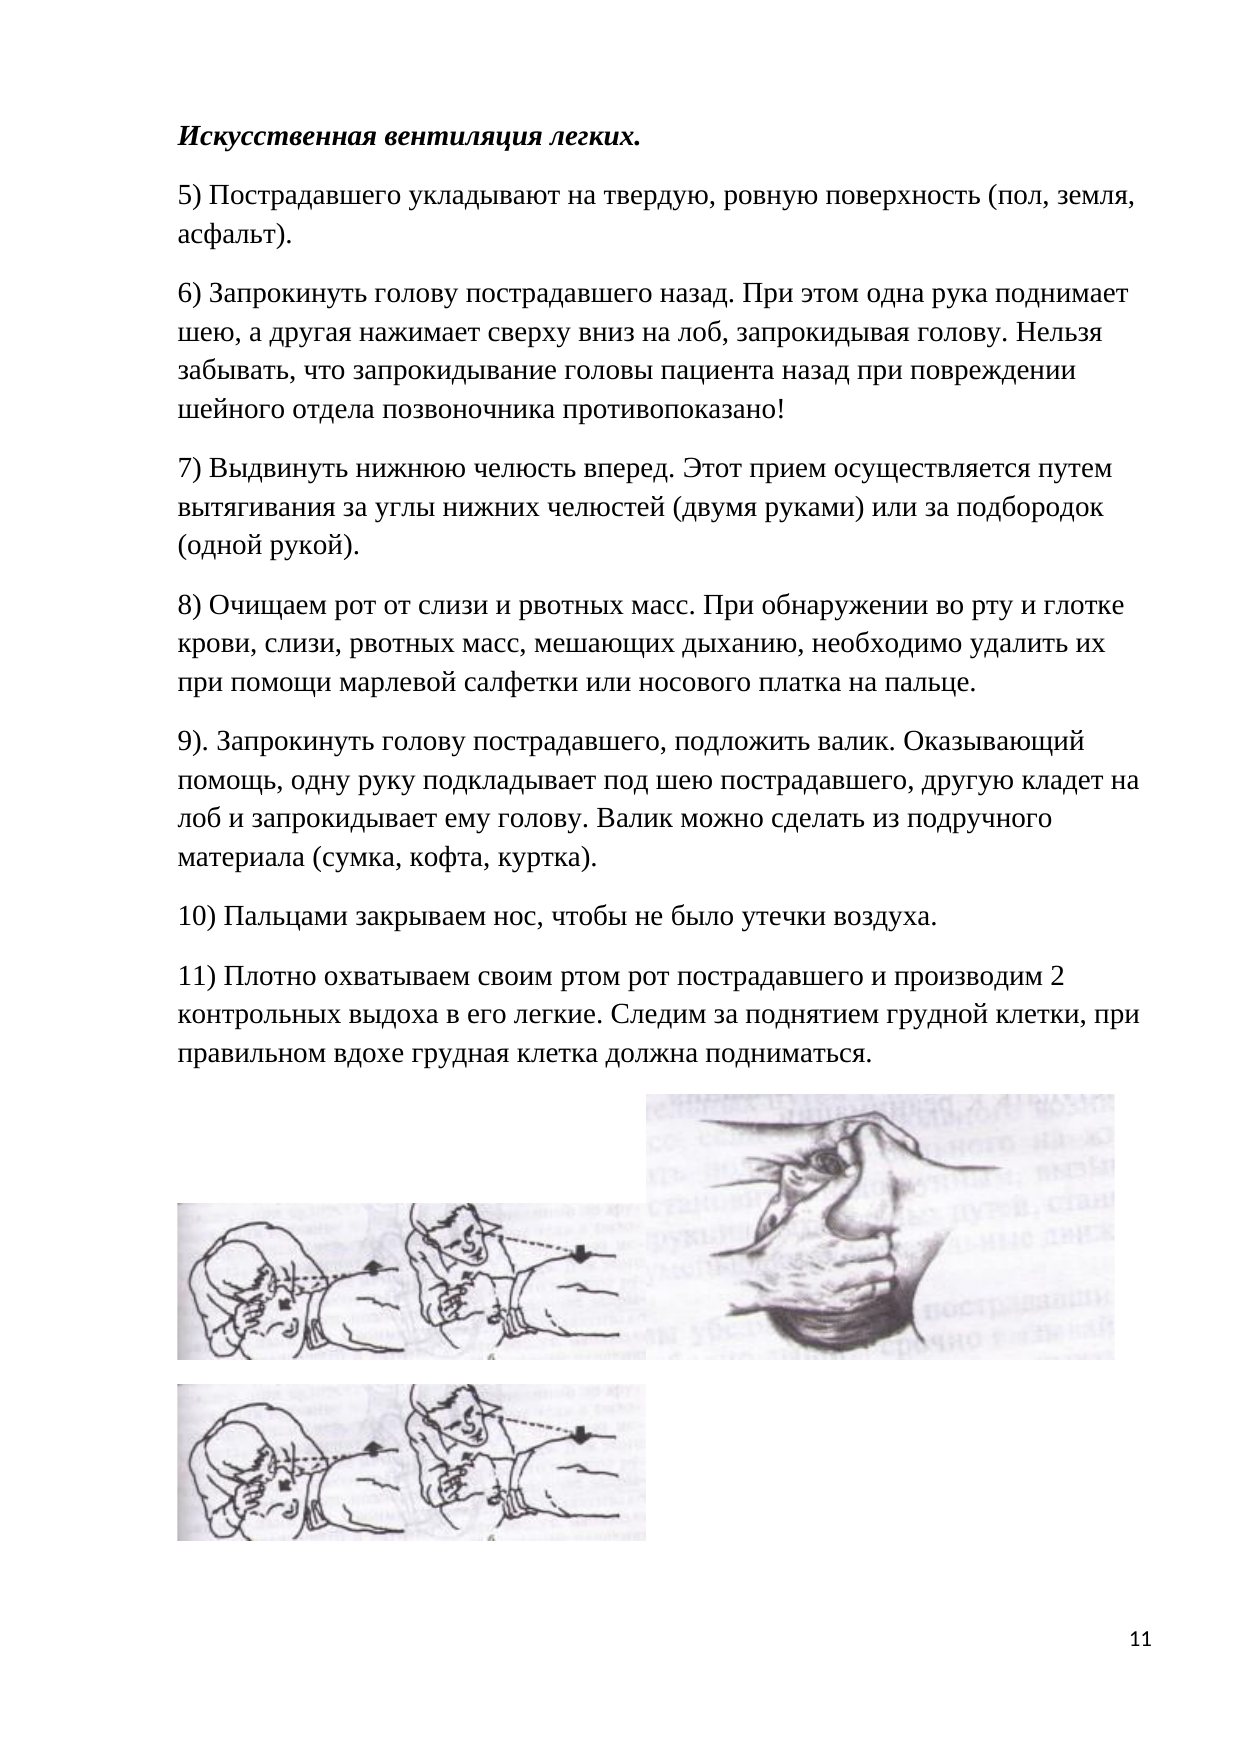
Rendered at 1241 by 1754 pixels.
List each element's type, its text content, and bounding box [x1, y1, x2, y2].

text 8) Очищаем рот от слизи и рвотных масс. При обнаружении во рту и глотке крови, слизи, рвотных масс, мешающих дыханию, необходимо удалить их при помощи марлевой салфетки или носового платка на пальце. [177, 587, 1152, 697]
text 7) Выдвинуть нижнюю челюсть вперед. Этот прием осуществляется путем вытягивания за углы нижних челюстей (двумя руками) или за подбородок (одной рукой). [177, 450, 1152, 561]
text 6) Запрокинуть голову пострадавшего назад. При этом одна рука поднимает шею, а другая нажимает сверху вниз на лоб, запрокидывая голову. Нельзя забывать, что запрокидывание головы пациента назад при повреждении шейного отдела позвоночника противопоказано! [177, 275, 1152, 424]
text Искусственная вентиляция легких. [177, 118, 1152, 152]
picture [177, 1384, 646, 1541]
picture [177, 1094, 1115, 1360]
text 11) Плотно охватываем своим ртом рот пострадавшего и производим 2 контрольных выдоха в его легкие. Следим за поднятием грудной клетки, при правильном вдохе грудная клетка должна подниматься. [177, 958, 1152, 1068]
text 5) Пострадавшего укладывают на твердую, ровную поверхность (пол, земля, асфальт). [177, 177, 1152, 249]
text 9). Запрокинуть голову пострадавшего, подложить валик. Оказывающий помощь, одну руку подкладывает под шею пострадавшего, другую кладет на лоб и запрокидывает ему голову. Валик можно сделать из подручного материала (сумка, кофта, куртка). [177, 723, 1152, 872]
text 10) Пальцами закрываем нос, чтобы не было утечки воздуха. [177, 898, 1152, 932]
